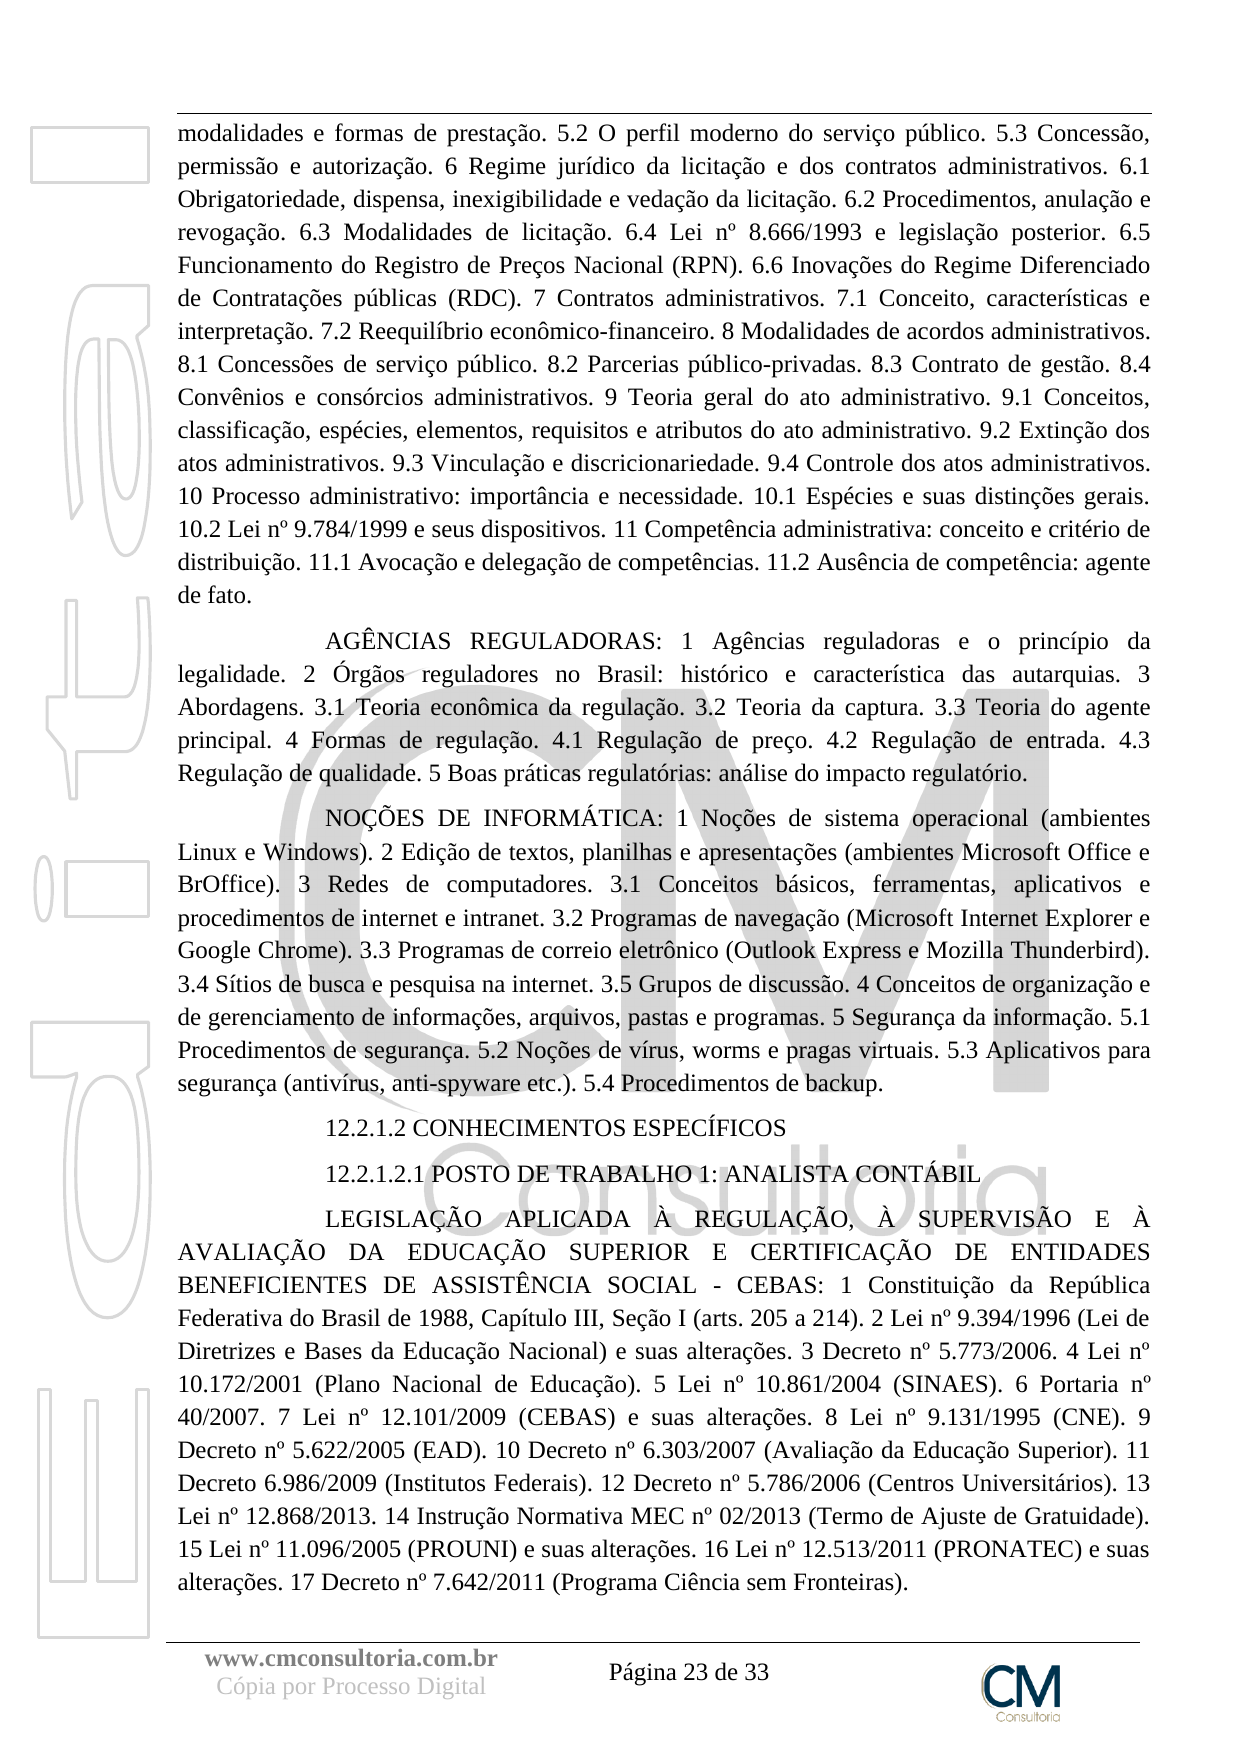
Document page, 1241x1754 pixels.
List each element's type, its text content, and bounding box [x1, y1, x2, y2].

text 12.2.1.2 CONHECIMENTOS ESPECÍFICOS [177, 1113, 1152, 1142]
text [177, 118, 1152, 609]
text AGÊNCIAS REGULADORAS: 1 Agências reguladoras e o princípio da legalidade. 2 Órgãos reguladores no Brasil: histórico e característica das autarquias. 3 Abordagens. 3.1 Teoria econômica da regulação. 3.2 Teoria da captura. 3.3 Teoria do agente principal. 4 Formas de regulação. 4.1 Regulação de preço. 4.2 Regulação de entrada. 4.3 Regulação de qualidade. 5 Boas práticas regulatórias: análise do impacto regulatório. [177, 626, 1152, 787]
picture [971, 1655, 1070, 1729]
picture [176, 591, 1151, 1312]
text NOÇÕES DE INFORMÁTICA: 1 Noções de sistema operacional (ambientes Linux e Windows). 2 Edição de textos, planilhas e apresentações (ambientes Microsoft Office e BrOffice). 3 Redes de computadores. 3.1 Conceitos básicos, ferramentas, aplicativos e procedimentos de internet e intranet. 3.2 Programas de navegação (Microsoft Internet Explorer e Google Chrome). 3.3 Programas de correio eletrônico (Outlook Express e Mozilla Thunderbird). 3.4 Sítios de busca e pesquisa na internet. 3.5 Grupos de discussão. 4 Conceitos de organização e de gerenciamento de informações, arquivos, pastas e programas. 5 Segurança da informação. 5.1 Procedimentos de segurança. 5.2 Noções de vírus, worms e pragas virtuais. 5.3 Aplicativos para segurança (antivírus, anti-spyware etc.). 5.4 Procedimentos de backup. [177, 803, 1152, 1096]
text 12.2.1.2.1 POSTO DE TRABALHO 1: ANALISTA CONTÁBIL [177, 1159, 1152, 1187]
text LEGISLAÇÃO APLICADA À REGULAÇÃO, À SUPERVISÃO E À AVALIAÇÃO DA EDUCAÇÃO SUPERIOR E CERTIFICAÇÃO DE ENTIDADES BENEFICIENTES DE ASSISTÊNCIA SOCIAL - CEBAS: 1 Constituição da República Federativa do Brasil de 1988, Capítulo III, Seção I (arts. 205 a 214). 2 Lei nº 9.394/1996 (Lei de Diretrizes e Bases da Educação Nacional) e suas alterações. 3 Decreto nº 5.773/2006. 4 Lei nº 10.172/2001 (Plano Nacional de Educação). 5 Lei nº 10.861/2004 (SINAES). 6 Portaria nº 40/2007. 7 Lei nº 12.101/2009 (CEBAS) e suas alterações. 8 Lei nº 9.131/1995 (CNE). 9 Decreto nº 5.622/2005 (EAD). 10 Decreto nº 6.303/2007 (Avaliação da Educação Superior). 11 Decreto 6.986/2009 (Institutos Federais). 12 Decreto nº 5.786/2006 (Centros Universitários). 13 Lei nº 12.868/2013. 14 Instrução Normativa MEC nº 02/2013 (Termo de Ajuste de Gratuidade). 15 Lei nº 11.096/2005 (PROUNI) e suas alterações. 16 Lei nº 12.513/2011 (PRONATEC) e suas alterações. 17 Decreto nº 7.642/2011 (Programa Ciência sem Fronteiras). [177, 1204, 1152, 1596]
